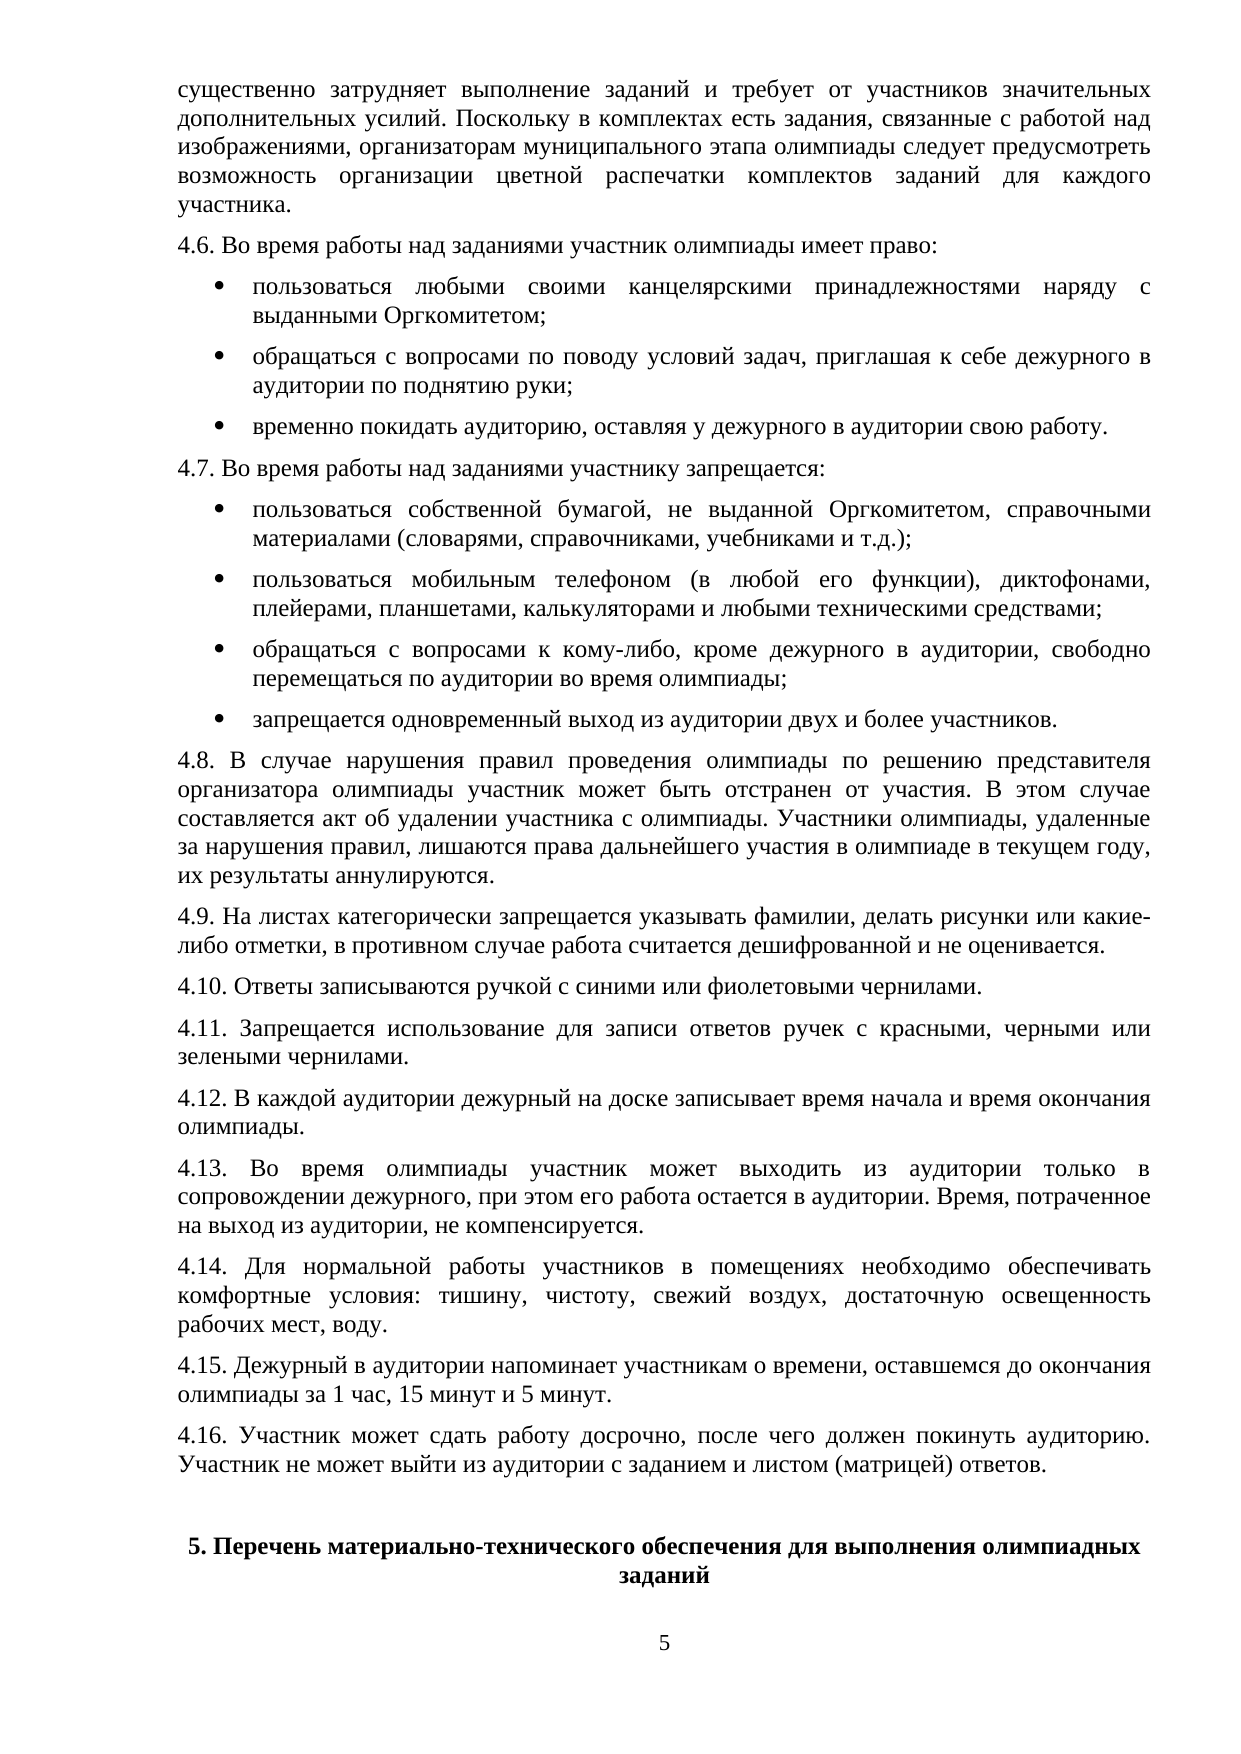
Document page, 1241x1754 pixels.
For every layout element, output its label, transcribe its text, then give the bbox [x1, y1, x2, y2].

text 4.9. На листах категорически запрещается указывать фамилии, делать рисунки или какие-либо отметки, в противном случае работа считается дешифрованной и не оценивается. [177, 901, 1152, 959]
text 4.10. Ответы записываются ручкой с синими или фиолетовыми чернилами. [177, 971, 1152, 1000]
text 4.11. Запрещается использование для записи ответов ручек с красными, черными или зелеными чернилами. [177, 1013, 1152, 1070]
text 4.16. Участник может сдать работу досрочно, после чего должен покинуть аудиторию. Участник не может выйти из аудитории с заданием и листом (матрицей) ответов. [177, 1420, 1152, 1478]
list пользоваться собственной бумагой, не выданной Оргкомитетом, справочными материалами (словарями, справочниками, учебниками и т.д.); [215, 494, 1152, 551]
text 4.14. Для нормальной работы участников в помещениях необходимо обеспечивать комфортные условия: тишину, чистоту, свежий воздух, достаточную освещенность рабочих мест, воду. [177, 1251, 1152, 1338]
text 4.13. Во время олимпиады участник может выходить из аудитории только в сопровождении дежурного, при этом его работа остается в аудитории. Время, потраченное на выход из аудитории, не компенсируется. [177, 1153, 1152, 1239]
list обращаться с вопросами по поводу условий задач, приглашая к себе дежурного в аудитории по поднятию руки; [215, 341, 1152, 399]
list пользоваться любыми своими канцелярскими принадлежностями наряду с выданными Оргкомитетом; [215, 271, 1152, 329]
list обращаться с вопросами к кому-либо, кроме дежурного в аудитории, свободно перемещаться по аудитории во время олимпиады; [215, 634, 1152, 691]
text 4.6. Во время работы над заданиями участник олимпиады имеет право: [177, 230, 1152, 259]
list временно покидать аудиторию, оставляя у дежурного в аудитории свою работу. [215, 411, 1152, 440]
text 5. Перечень материально-технического обеспечения для выполнения олимпиадных заданий [177, 1531, 1152, 1589]
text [177, 74, 1152, 218]
text 4.12. В каждой аудитории дежурный на доске записывает время начала и время окончания олимпиады. [177, 1083, 1152, 1140]
text 4.8. В случае нарушения правил проведения олимпиады по решению представителя организатора олимпиады участник может быть отстранен от участия. В этом случае составляется акт об удалении участника с олимпиады. Участники олимпиады, удаленные за нарушения правил, лишаются права дальнейшего участия в олимпиаде в текущем году, их результаты аннулируются. [177, 745, 1152, 889]
list запрещается одновременный выход из аудитории двух и более участников. [215, 704, 1152, 733]
text 4.15. Дежурный в аудитории напоминает участникам о времени, оставшемся до окончания олимпиады за 1 час, 15 минут и 5 минут. [177, 1350, 1152, 1408]
list пользоваться мобильным телефоном (в любой его функции), диктофонами, плейерами, планшетами, калькуляторами и любыми техническими средствами; [215, 564, 1152, 621]
text 4.7. Во время работы над заданиями участнику запрещается: [177, 453, 1152, 481]
